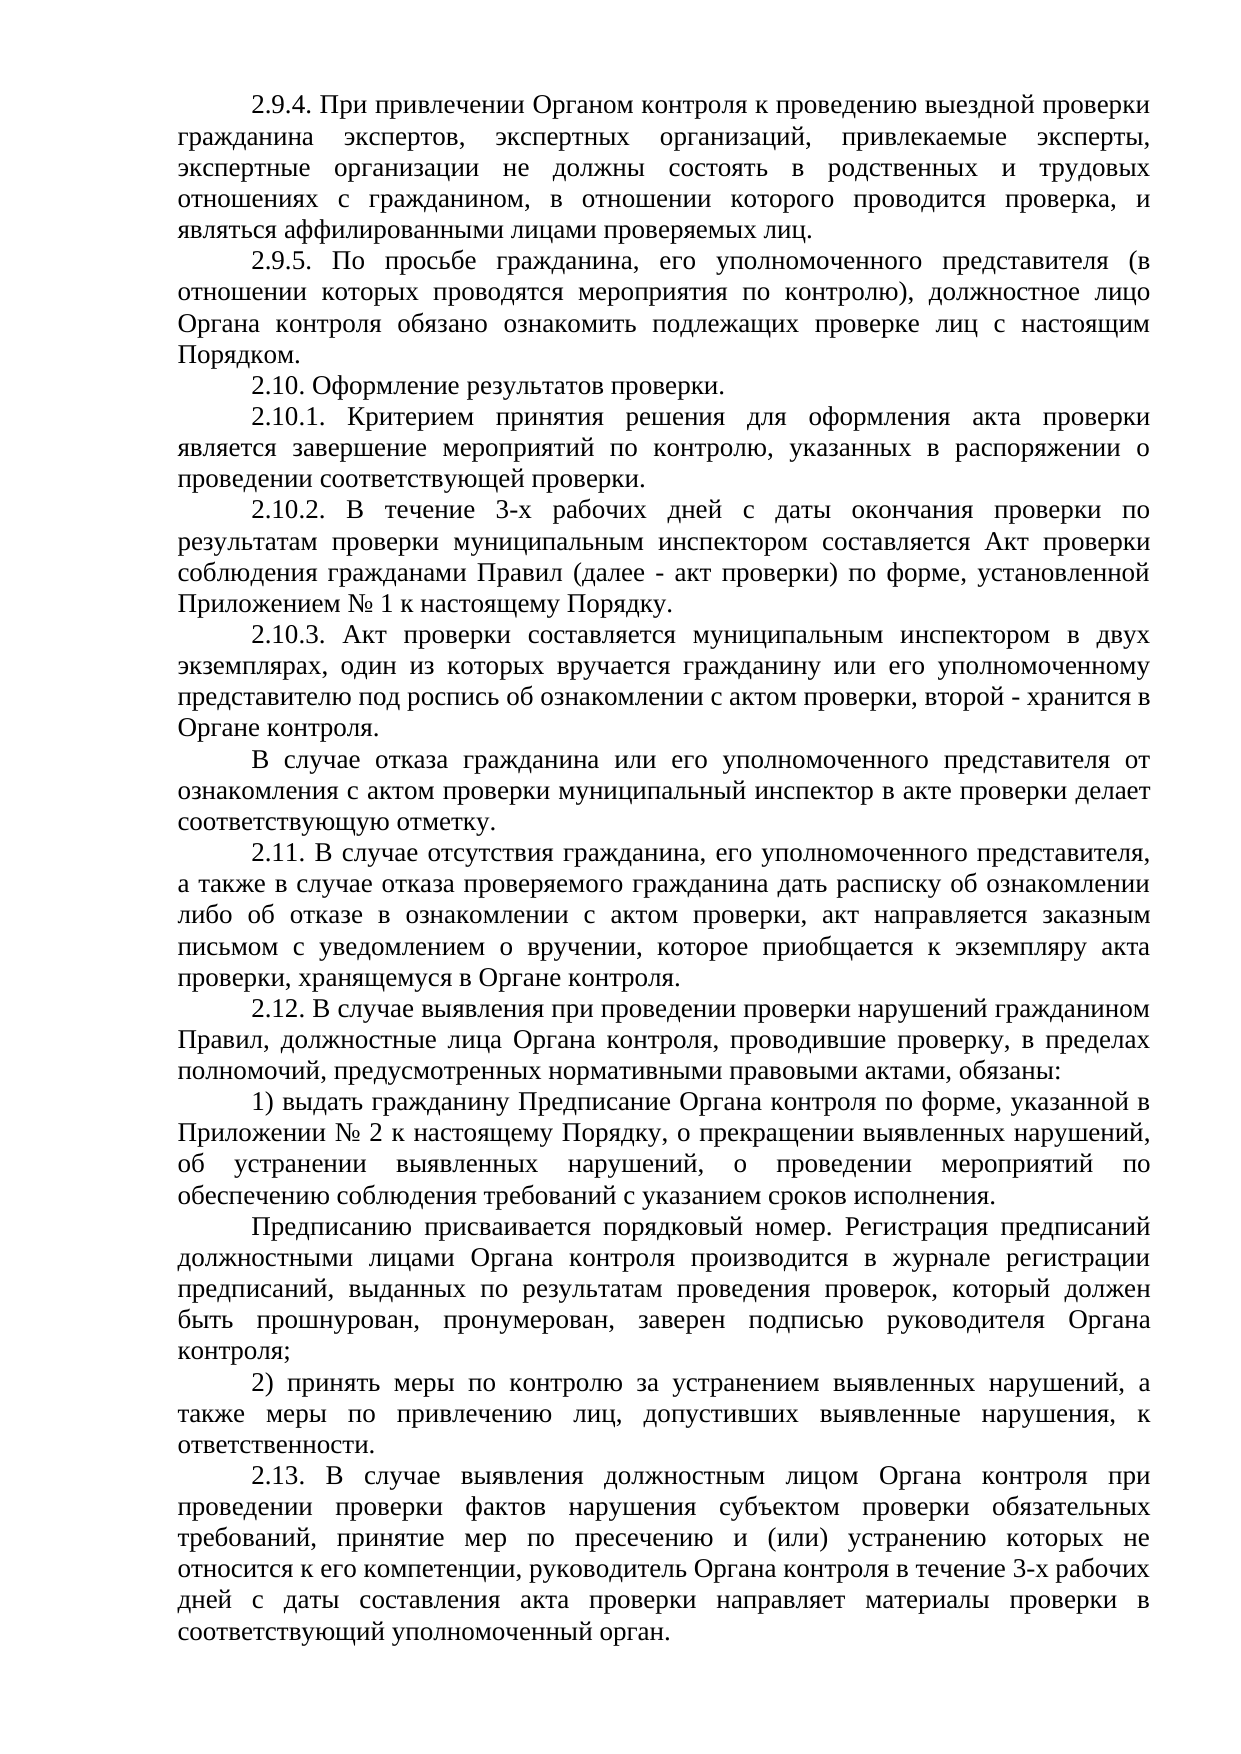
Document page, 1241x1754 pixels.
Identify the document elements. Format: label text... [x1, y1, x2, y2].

text 2.11. В случае отсутствия гражданина, его уполномоченного представителя, а также в случае отказа проверяемого гражданина дать расписку об ознакомлении либо об отказе в ознакомлении с актом проверки, акт направляется заказным письмом с уведомлением о вручении, которое приобщается к экземпляру акта проверки, хранящемуся в Органе контроля. [177, 836, 1152, 992]
text 2.10.1. Критерием принятия решения для оформления акта проверки является завершение мероприятий по контролю, указанных в распоряжении о проведении соответствующей проверки. [177, 400, 1152, 493]
text 1) выдать гражданину Предписание Органа контроля по форме, указанной в Приложении № 2 к настоящему Порядку, о прекращении выявленных нарушений, об устранении выявленных нарушений, о проведении мероприятий по обеспечению соблюдения требований с указанием сроков исполнения. [177, 1085, 1152, 1210]
text Предписанию присваивается порядковый номер. Регистрация предписаний должностными лицами Органа контроля производится в журнале регистрации предписаний, выданных по результатам проведения проверок, который должен быть прошнурован, пронумерован, заверен подписью руководителя Органа контроля; [177, 1210, 1152, 1366]
text 2.9.4. При привлечении Органом контроля к проведению выездной проверки гражданина экспертов, экспертных организаций, привлекаемые эксперты, экспертные организации не должны состоять в родственных и трудовых отношениях с гражданином, в отношении которого проводится проверка, и являться аффилированными лицами проверяемых лиц. [177, 89, 1152, 244]
text 2.12. В случае выявления при проведении проверки нарушений гражданином Правил, должностные лица Органа контроля, проводившие проверку, в пределах полномочий, предусмотренных нормативными правовыми актами, обязаны: [177, 992, 1152, 1085]
text 2.10. Оформление результатов проверки. [177, 369, 1152, 400]
text 2.10.3. Акт проверки составляется муниципальным инспектором в двух экземплярах, один из которых вручается гражданину или его уполномоченному представителю под роспись об ознакомлении с актом проверки, второй - хранится в Органе контроля. [177, 618, 1152, 743]
text 2.10.2. В течение 3-х рабочих дней с даты окончания проверки по результатам проверки муниципальным инспектором составляется Акт проверки соблюдения гражданами Правил (далее - акт проверки) по форме, установленной Приложением № 1 к настоящему Порядку. [177, 493, 1152, 618]
text 2.13. В случае выявления должностным лицом Органа контроля при проведении проверки фактов нарушения субъектом проверки обязательных требований, принятие мер по пресечению и (или) устранению которых не относится к его компетенции, руководитель Органа контроля в течение 3-х рабочих дней с даты составления акта проверки направляет материалы проверки в соответствующий уполномоченный орган. [177, 1459, 1152, 1646]
text 2) принять меры по контролю за устранением выявленных нарушений, а также меры по привлечению лиц, допустивших выявленные нарушения, к ответственности. [177, 1366, 1152, 1459]
text 2.9.5. По просьбе гражданина, его уполномоченного представителя (в отношении которых проводятся мероприятия по контролю), должностное лицо Органа контроля обязано ознакомить подлежащих проверке лиц с настоящим Порядком. [177, 244, 1152, 369]
text В случае отказа гражданина или его уполномоченного представителя от ознакомления с актом проверки муниципальный инспектор в акте проверки делает соответствующую отметку. [177, 743, 1152, 836]
